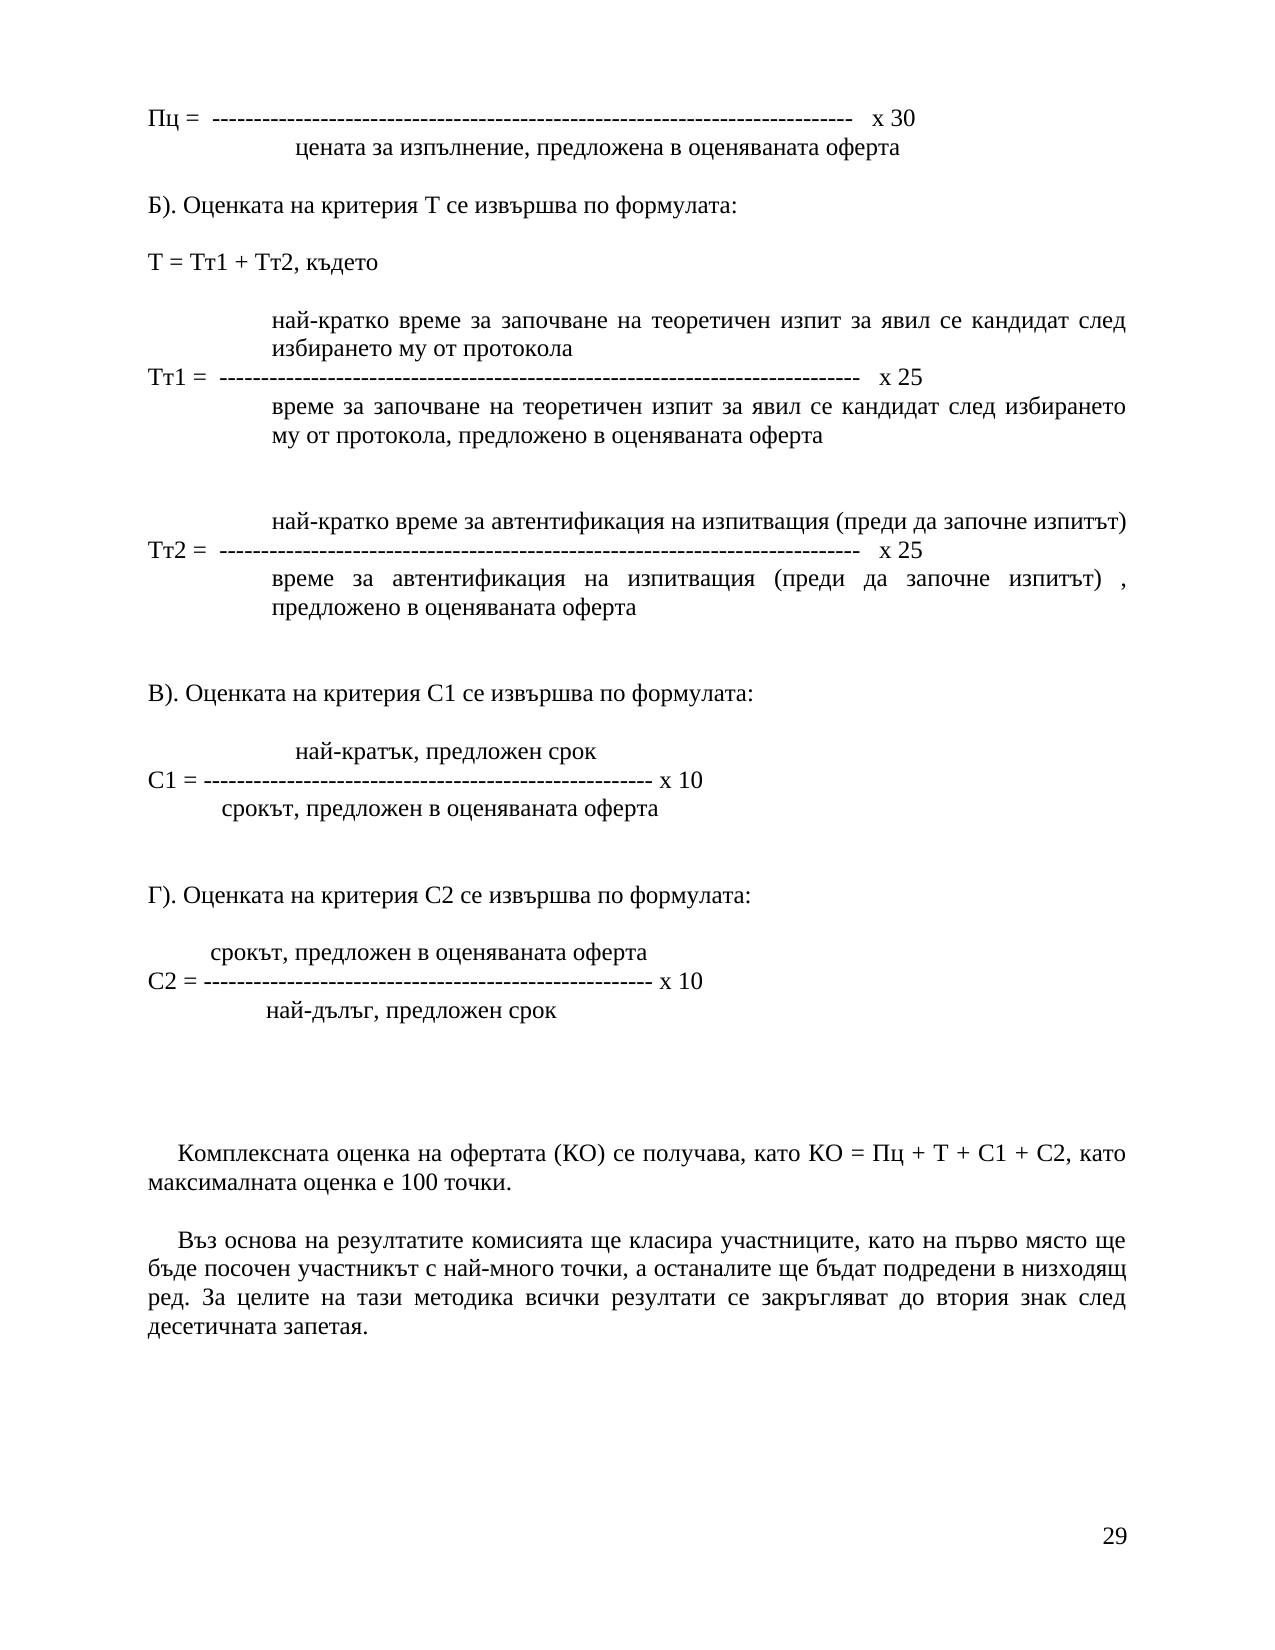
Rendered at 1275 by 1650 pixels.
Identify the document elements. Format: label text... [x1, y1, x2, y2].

text цената за изпълнение, предложена в оценяваната оферта [221, 132, 1127, 161]
text най-кратко време за започване на теоретичен изпит за явил се кандидат след избирането му от протокола [272, 305, 1127, 362]
text време за започване на теоретичен изпит за явил се кандидат след избирането му от протокола, предложено в оценяваната оферта [272, 391, 1127, 448]
text Комплексната оценка на офертата (КО) се получава, като КО = Пц + Т + С1 + С2, като максималната оценка е 100 точки. [148, 1138, 1127, 1196]
text Г). Оценката на критерия С2 се извършва по формулата: [148, 880, 1127, 908]
text Пц = ----------------------------------------------------------------------------- х 30 [148, 103, 1127, 132]
text С2 = ------------------------------------------------------ х 10 [148, 966, 1127, 995]
text най-дълъг, предложен срок [266, 995, 1127, 1023]
text В). Оценката на критерия С1 се извършва по формулата: [148, 678, 1127, 707]
text срокът, предложен в оценяваната оферта [221, 793, 1127, 822]
text Т = Тт1 + Тт2, където [148, 247, 1127, 276]
text време за автентификация на изпитващия (преди да започне изпитът) , предложено в оценяваната оферта [272, 563, 1127, 621]
text най-кратко време за автентификация на изпитващия (преди да започне изпитът) [272, 506, 1127, 535]
text С1 = ------------------------------------------------------ х 10 [148, 765, 1127, 793]
text Тт1 = ----------------------------------------------------------------------------- х 25 [148, 362, 1127, 391]
text Б). Оценката на критерия Т се извършва по формулата: [148, 190, 1127, 218]
text срокът, предложен в оценяваната оферта [148, 937, 1127, 966]
text Тт2 = ----------------------------------------------------------------------------- х 25 [148, 535, 1127, 563]
text Въз основа на резултатите комисията ще класира участниците, като на първо място ще бъде посочен участникът с най-много точки, а останалите ще бъдат подредени в низходящ ред. За целите на тази методика всички резултати се закръгляват до втория знак след десетичната запетая. [148, 1225, 1127, 1340]
text най-кратък, предложен срок [221, 736, 1127, 765]
